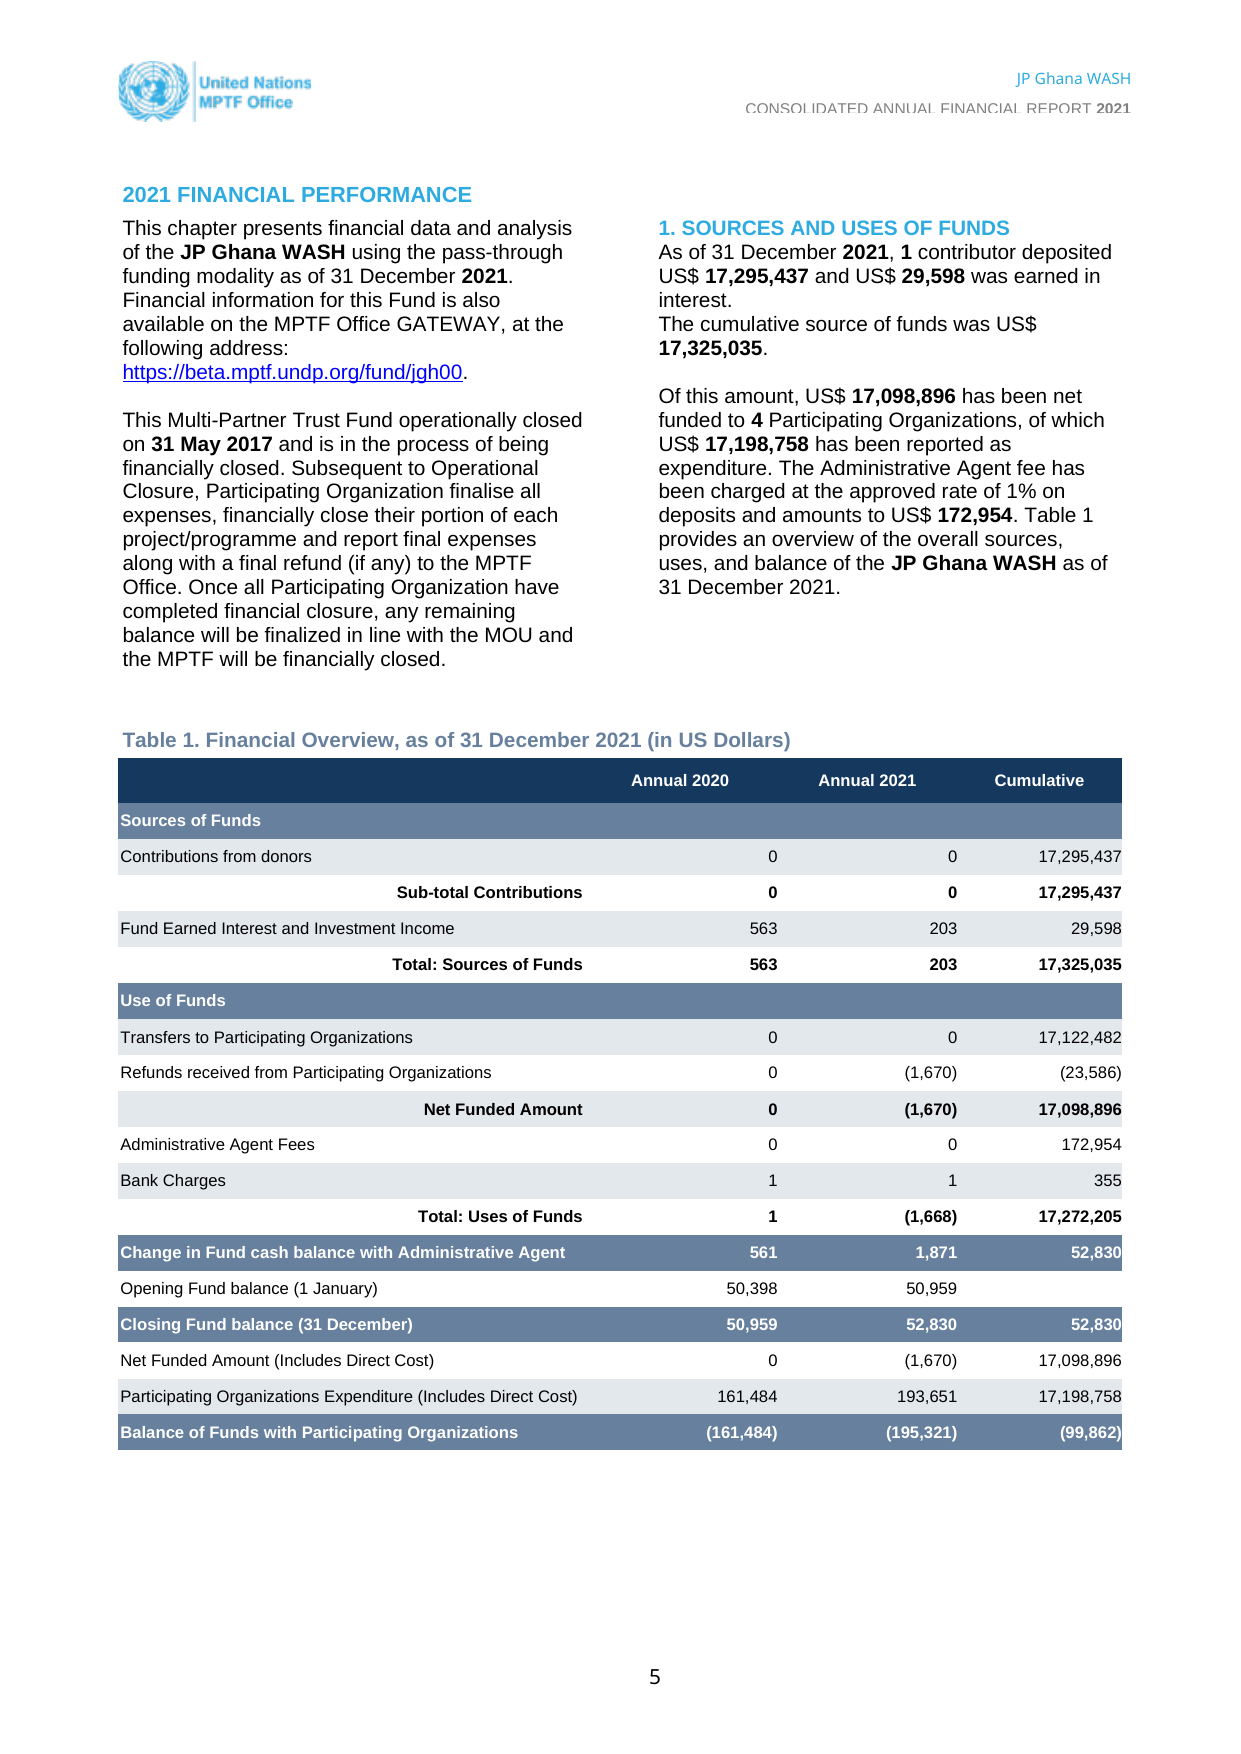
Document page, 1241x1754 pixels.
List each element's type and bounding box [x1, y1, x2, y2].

picture [118, 61, 312, 122]
table_header [0, 178, 1240, 723]
table_cell [0, 724, 1240, 1451]
